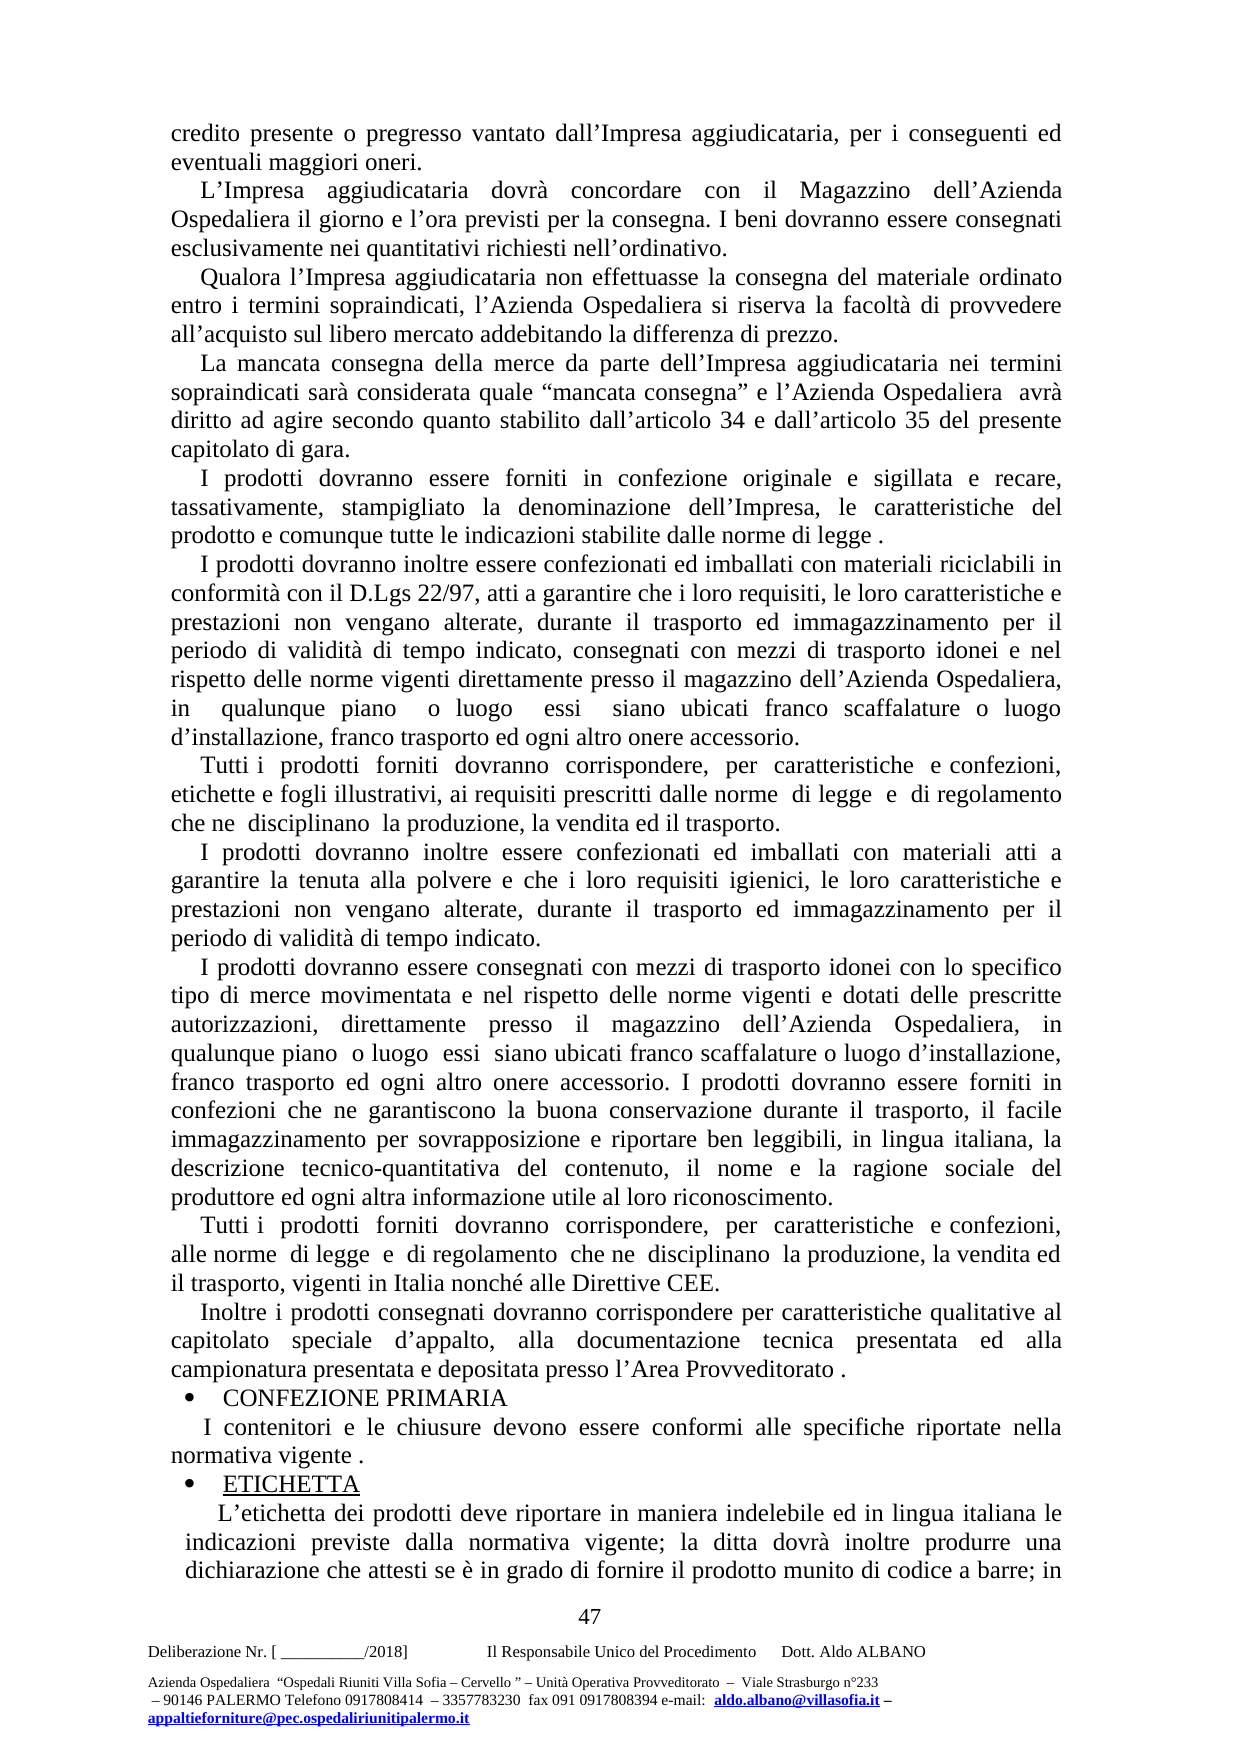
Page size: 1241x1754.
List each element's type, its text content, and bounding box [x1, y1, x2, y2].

text I prodotti dovranno inoltre essere confezionati ed imballati con materiali riciclabili in conformità con il D.Lgs 22/97, atti a garantire che i loro requisiti, le loro caratteristiche e prestazioni non vengano alterate, durante il trasporto ed immagazzinamento per il periodo di validità di tempo indicato, consegnati con mezzi di trasporto idonei e nel rispetto delle norme vigenti direttamente presso il magazzino dell’Azienda Ospedaliera, in qualunque piano o luogo essi siano ubicati franco scaffalature o luogo d’installazione, franco trasporto ed ogni altro onere accessorio. [171, 549, 1063, 751]
text Qualora l’Impresa aggiudicataria non effettuasse la consegna del materiale ordinato entro i termini sopraindicati, l’Azienda Ospedaliera si riserva la facoltà di provvedere all’acquisto sul libero mercato addebitando la differenza di prezzo. [171, 262, 1063, 348]
text Inoltre i prodotti consegnati dovranno corrispondere per caratteristiche qualitative al capitolato speciale d’appalto, alla documentazione tecnica presentata ed alla campionatura presentata e depositata presso l’Area Provveditorato . [171, 1297, 1063, 1383]
text Tutti i prodotti forniti dovranno corrispondere, per caratteristiche e confezioni, etichette e fogli illustrativi, ai requisiti prescritti dalle norme di legge e di regolamento che ne disciplinano la produzione, la vendita ed il trasporto. [171, 751, 1063, 837]
text I prodotti dovranno essere consegnati con mezzi di trasporto idonei con lo specifico tipo di merce movimentata e nel rispetto delle norme vigenti e dotati delle prescritte autorizzazioni, direttamente presso il magazzino dell’Azienda Ospedaliera, in qualunque piano o luogo essi siano ubicati franco scaffalature o luogo d’installazione, franco trasporto ed ogni altro onere accessorio. I prodotti dovranno essere forniti in confezioni che ne garantiscono la buona conservazione durante il trasporto, il facile immagazzinamento per sovrapposizione e riportare ben leggibili, in lingua italiana, la descrizione tecnico-quantitativa del contenuto, il nome e la ragione sociale del produttore ed ogni altra informazione utile al loro riconoscimento. [171, 952, 1063, 1211]
list CONFEZIONE PRIMARIA [185, 1383, 1063, 1412]
text I contenitori e le chiusure devono essere conformi alle specifiche riportate nella normativa vigente . [171, 1412, 1063, 1469]
text La mancata consegna della merce da parte dell’Impresa aggiudicataria nei termini sopraindicati sarà considerata quale “mancata consegna” e l’Azienda Ospedaliera avrà diritto ad agire secondo quanto stabilito dall’articolo 34 e dall’articolo 35 del presente capitolato di gara. [171, 348, 1063, 463]
text I prodotti dovranno essere forniti in confezione originale e sigillata e recare, tassativamente, stampigliato la denominazione dell’Impresa, le caratteristiche del prodotto e comunque tutte le indicazioni stabilite dalle norme di legge . [171, 463, 1063, 549]
text I prodotti dovranno inoltre essere confezionati ed imballati con materiali atti a garantire la tenuta alla polvere e che i loro requisiti igienici, le loro caratteristiche e prestazioni non vengano alterate, durante il trasporto ed immagazzinamento per il periodo di validità di tempo indicato. [171, 837, 1063, 952]
list ETICHETTA [185, 1469, 1063, 1498]
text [171, 118, 1063, 176]
text L’Impresa aggiudicataria dovrà concordare con il Magazzino dell’Azienda Ospedaliera il giorno e l’ora previsti per la consegna. I beni dovranno essere consegnati esclusivamente nei quantitativi richiesti nell’ordinativo. [171, 176, 1063, 262]
text Tutti i prodotti forniti dovranno corrispondere, per caratteristiche e confezioni, alle norme di legge e di regolamento che ne disciplinano la produzione, la vendita ed il trasporto, vigenti in Italia nonché alle Direttive CEE. [171, 1211, 1063, 1297]
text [185, 1498, 1063, 1584]
